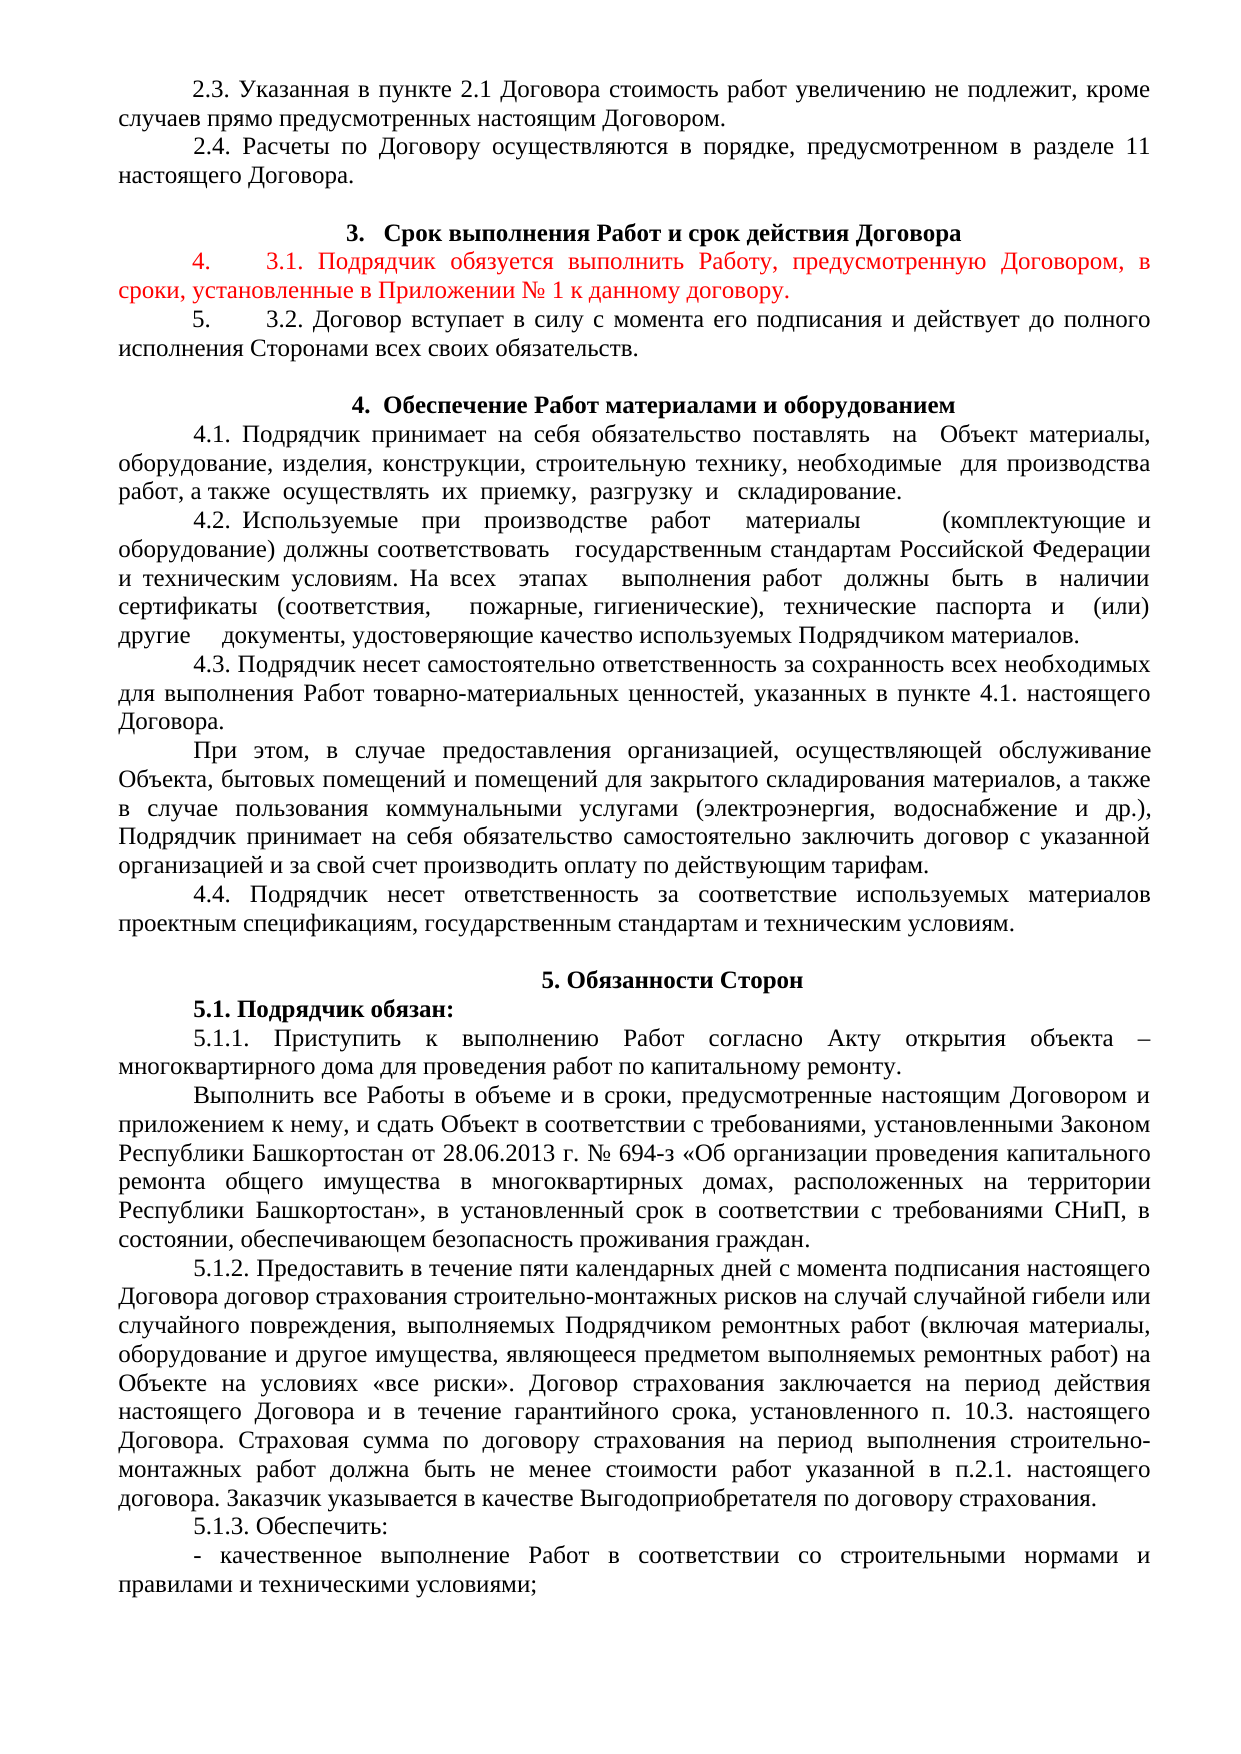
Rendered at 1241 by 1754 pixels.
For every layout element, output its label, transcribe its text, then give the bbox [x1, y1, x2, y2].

list 3.1. Подрядчик обязуется выполнить Работу, предусмотренную Договором, в сроки, установленные в Приложении № 1 к данному договору. [118, 246, 1152, 304]
text 4.1. Подрядчик принимает на себя обязательство поставлять на Объект материалы, оборудование, изделия, конструкции, строительную технику, необходимые для производства работ, а также осуществлять их приемку, разгрузку и складирование. [118, 419, 1152, 505]
text 5.1.1. Приступить к выполнению Работ согласно Акту открытия объекта – многоквартирного дома для проведения работ по капитальному ремонту. [118, 1023, 1152, 1080]
text 5.1.3. Обеспечить: [118, 1511, 1152, 1540]
text 4.4. Подрядчик несет ответственность за соответствие используемых материалов проектным спецификациям, государственным стандартам и техническим условиям. [118, 879, 1152, 936]
text Выполнить все Работы в объеме и в сроки, предусмотренные настоящим Договором и приложением к нему, и сдать Объект в соответствии с требованиями, установленными Законом Республики Башкортостан от 28.06.2013 г. № 694-з «Об организации проведения капитального ремонта общего имущества в многоквартирных домах, расположенных на территории Республики Башкортостан», в установленный срок в соответствии с требованиями СНиП, в состоянии, обеспечивающем безопасность проживания граждан. [118, 1080, 1152, 1253]
text При этом, в случае предоставления организацией, осуществляющей обслуживание Объекта, бытовых помещений и помещений для закрытого складирования материалов, а также в случае пользования коммунальными услугами (электроэнергия, водоснабжение и др.), Подрядчик принимает на себя обязательство самостоятельно заключить договор с указанной организацией и за свой счет производить оплату по действующим тарифам. [118, 735, 1152, 879]
text 2.3. Указанная в пункте 2.1 Договора стоимость работ увеличению не подлежит, кроме случаев прямо предусмотренных настоящим Договором. [118, 74, 1152, 131]
list Срок выполнения Работ и срок действия Договора [156, 218, 1152, 246]
text - качественное выполнение Работ в соответствии со строительными нормами и правилами и техническими условиями; [118, 1540, 1152, 1598]
text 5. Обязанности Сторон [118, 965, 1152, 994]
text 4. Обеспечение Работ материалами и оборудованием [156, 390, 1152, 419]
text 4.2. Используемые при производстве работ материалы (комплектующие и оборудование) должны соответствовать государственным стандартам Российской Федерации и техническим условиям. На всех этапах выполнения работ должны быть в наличии сертификаты (соответствия, пожарные, гигиенические), технические паспорта и (или) другие документы, удостоверяющие качество используемых Подрядчиком материалов. [118, 505, 1152, 649]
list 3.2. Договор вступает в силу с момента его подписания и действует до полного исполнения Сторонами всех своих обязательств. [118, 304, 1152, 361]
text 2.4. Расчеты по Договору осуществляются в порядке, предусмотренном в разделе 11 настоящего Договора. [118, 131, 1152, 189]
text 4.3. Подрядчик несет самостоятельно ответственность за сохранность всех необходимых для выполнения Работ товарно-материальных ценностей, указанных в пункте 4.1. настоящего Договора. [118, 649, 1152, 735]
text 5.1. Подрядчик обязан: [118, 994, 1152, 1023]
text 5.1.2. Предоставить в течение пяти календарных дней с момента подписания настоящего Договора договор страхования строительно-монтажных рисков на случай случайной гибели или случайного повреждения, выполняемых Подрядчиком ремонтных работ (включая материалы, оборудование и другое имущества, являющееся предметом выполняемых ремонтных работ) на Объекте на условиях «все риски». Договор страхования заключается на период действия настоящего Договора и в течение гарантийного срока, установленного п. 10.3. настоящего Договора. Страховая сумма по договору страхования на период выполнения строительно-монтажных работ должна быть не менее стоимости работ указанной в п.2.1. настоящего договора. Заказчик указывается в качестве Выгодоприобретателя по договору страхования. [118, 1253, 1152, 1511]
